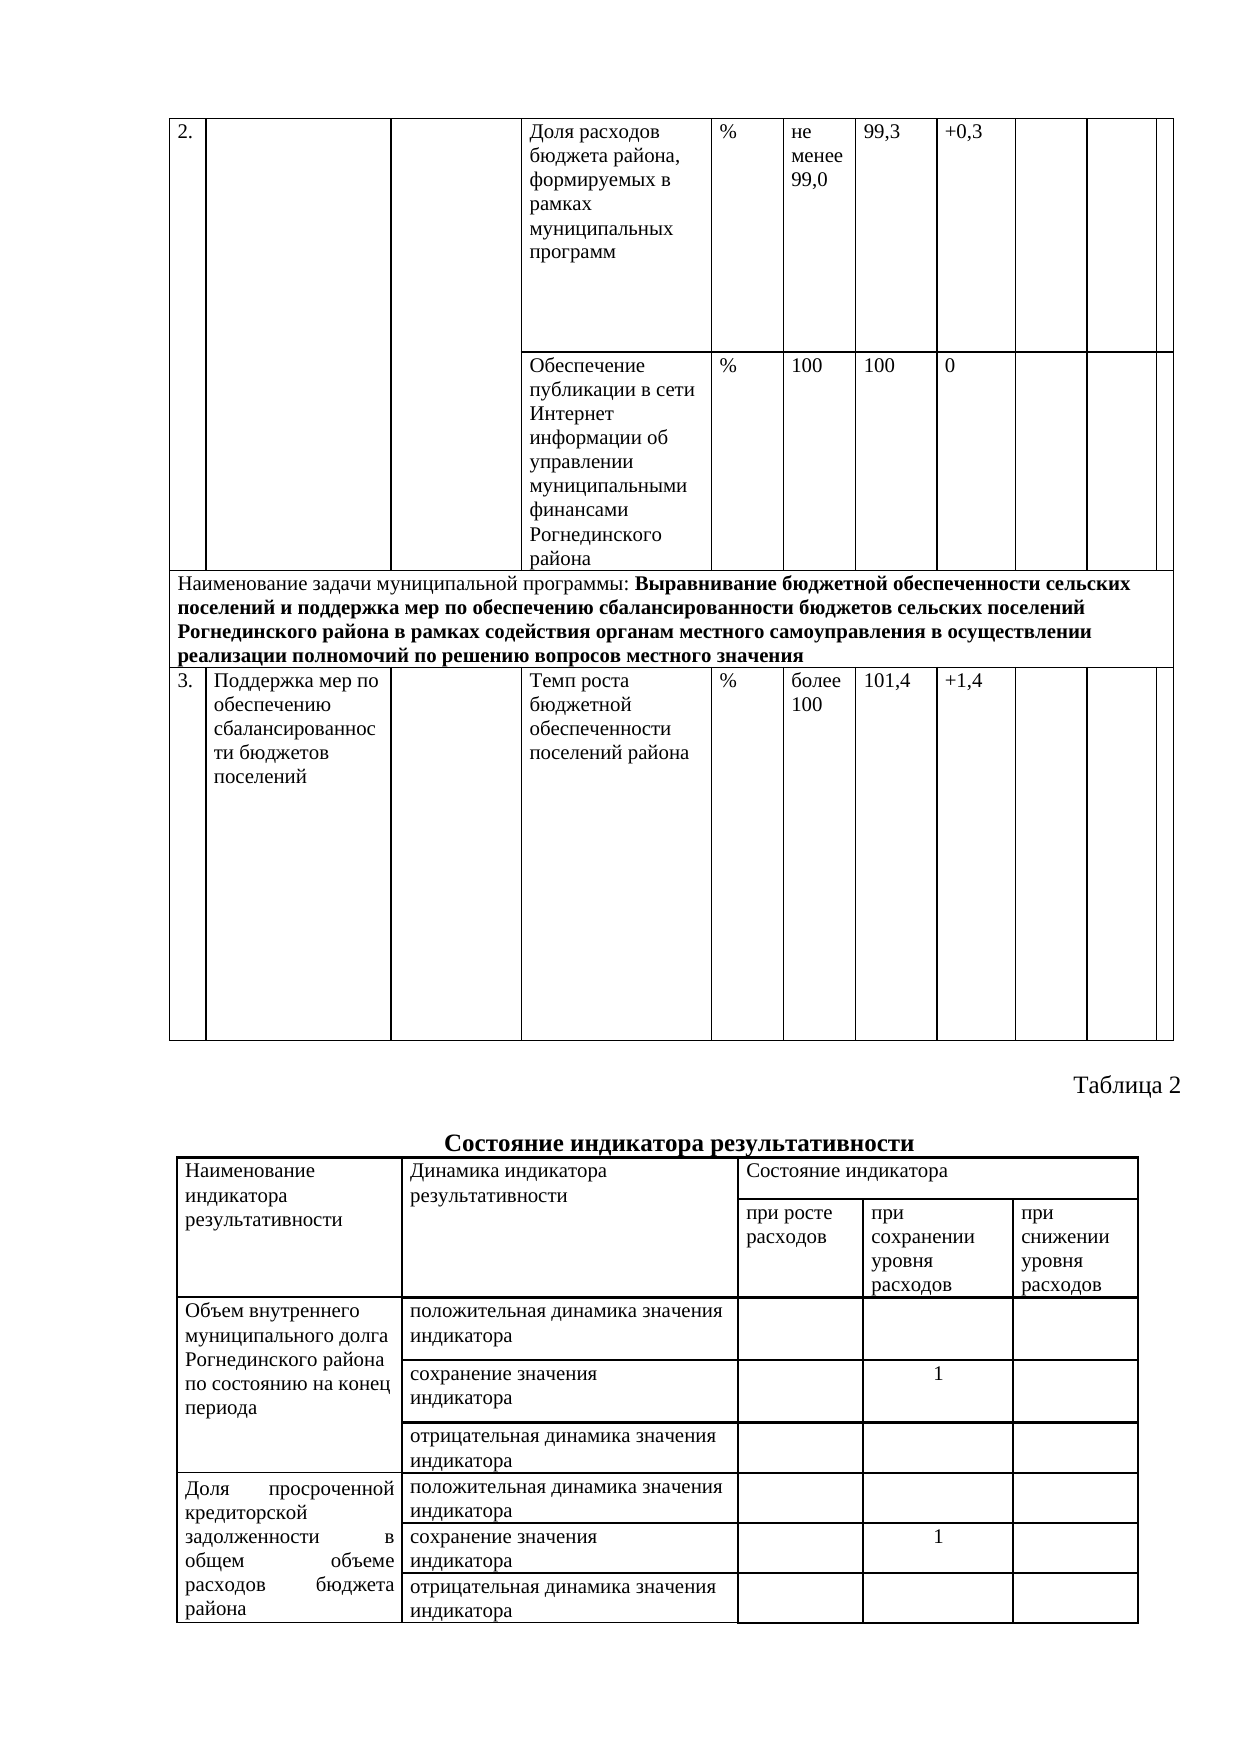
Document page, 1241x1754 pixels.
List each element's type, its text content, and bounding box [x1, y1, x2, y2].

table_cell Доля просроченной кредиторской задолженности в общем объеме расходов бюджета района [178, 1473, 401, 1622]
table_cell % [712, 353, 783, 569]
table_cell 1 [864, 1361, 1012, 1421]
table_cell [739, 1361, 862, 1421]
table_cell 1 [864, 1524, 1012, 1572]
table_cell 3. [170, 668, 205, 1040]
table_cell [1157, 119, 1173, 351]
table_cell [403, 1574, 737, 1622]
table_cell [739, 1524, 862, 1572]
table_cell [1016, 668, 1086, 1040]
table_cell [864, 1299, 1012, 1359]
table_cell [739, 1474, 862, 1522]
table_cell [403, 1474, 737, 1522]
table_cell при сохранении уровня расходов [864, 1200, 1012, 1296]
table_cell [864, 1574, 1012, 1622]
table_header Динамика индикатора результативности [403, 1159, 737, 1296]
table_cell 99,3 [856, 119, 936, 351]
table_cell сохранение значения индикатора [403, 1361, 737, 1421]
text Таблица 2 [177, 1070, 1181, 1099]
table_cell 100 [784, 353, 855, 569]
table_cell Обеспечение публикации в сети Интернет информации об управлении муниципальными финансами Рогнединского района [522, 353, 711, 569]
table_cell [1088, 353, 1156, 569]
table_cell [1014, 1361, 1137, 1421]
table_header Наименование индикатора результативности [178, 1159, 401, 1296]
table_cell Доля расходов бюджета района, формируемых в рамках муниципальных программ [522, 119, 711, 351]
table_cell [1014, 1574, 1137, 1622]
table_cell [1088, 668, 1156, 1040]
table_cell отрицательная динамика значения индикатора [403, 1424, 737, 1472]
table_cell Наименование задачи муниципальной программы: Выравнивание бюджетной обеспеченности сельских поселений и поддержка мер по обеспечению сбалансированности бюджетов сельских поселений Рогнединского района в рамках содействия органам местного самоуправления в осуществлении реализации полномочий по решению вопросов местного значения [170, 571, 1173, 667]
table_cell [739, 1574, 862, 1622]
table_cell [864, 1474, 1012, 1522]
text Состояние индикатора результативности [177, 1128, 1181, 1156]
table_cell 101,4 [856, 668, 936, 1040]
table_cell [392, 119, 521, 569]
table_cell 100 [856, 353, 936, 569]
table_cell Объем внутреннего муниципального долга Рогнединского района по состоянию на конец периода [178, 1298, 401, 1472]
table_cell [207, 119, 390, 569]
table_cell [1014, 1424, 1137, 1472]
table_cell [739, 1424, 862, 1472]
table_cell +0,3 [938, 119, 1015, 351]
table_cell 0 [938, 353, 1015, 569]
table_cell [392, 668, 521, 1040]
table_cell [1016, 353, 1086, 569]
table_cell 2. [170, 119, 205, 569]
table_cell +1,4 [938, 668, 1015, 1040]
table_cell [1157, 668, 1173, 1040]
table_cell [1014, 1299, 1137, 1359]
table_cell [1016, 119, 1086, 351]
table_cell Поддержка мер по обеспечению сбалансированности бюджетов поселений [207, 668, 390, 1040]
table_cell [1014, 1524, 1137, 1572]
table_cell положительная динамика значения индикатора [403, 1299, 737, 1359]
table_cell не менее 99,0 [784, 119, 855, 351]
table_cell [1157, 353, 1173, 569]
table_cell % [712, 119, 783, 351]
table_cell более 100 [784, 668, 855, 1040]
table_cell Темп роста бюджетной обеспеченности поселений района [522, 668, 711, 1040]
table_cell [1014, 1474, 1137, 1522]
table_cell сохранение значения индикатора [403, 1524, 737, 1572]
table_cell при снижении уровня расходов [1014, 1200, 1137, 1296]
table_cell % [712, 668, 783, 1040]
table_cell при росте расходов [739, 1200, 862, 1296]
table_cell [1088, 119, 1156, 351]
table_header Состояние индикатора [739, 1159, 1137, 1198]
table_cell [739, 1299, 862, 1359]
table_cell [864, 1424, 1012, 1472]
